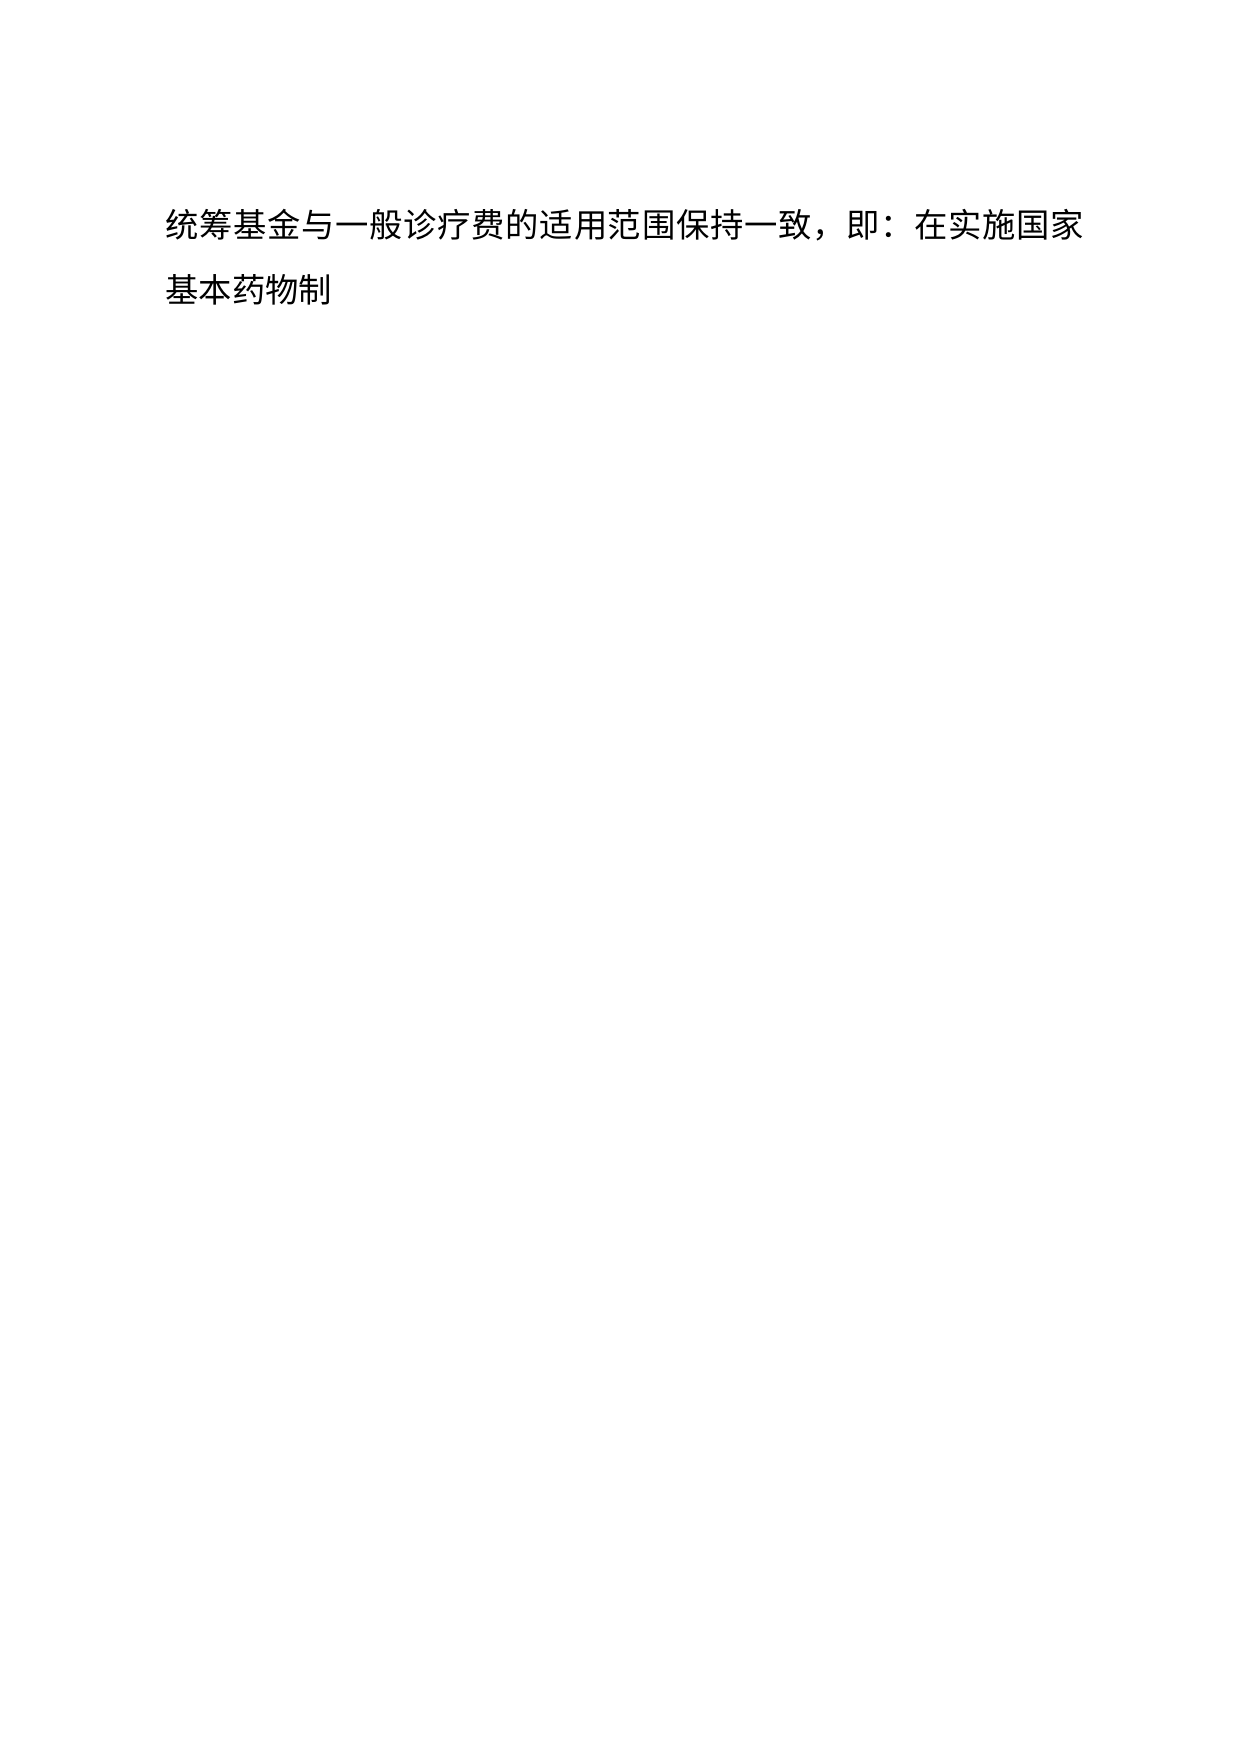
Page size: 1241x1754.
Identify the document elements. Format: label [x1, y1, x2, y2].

text [165, 190, 1087, 320]
